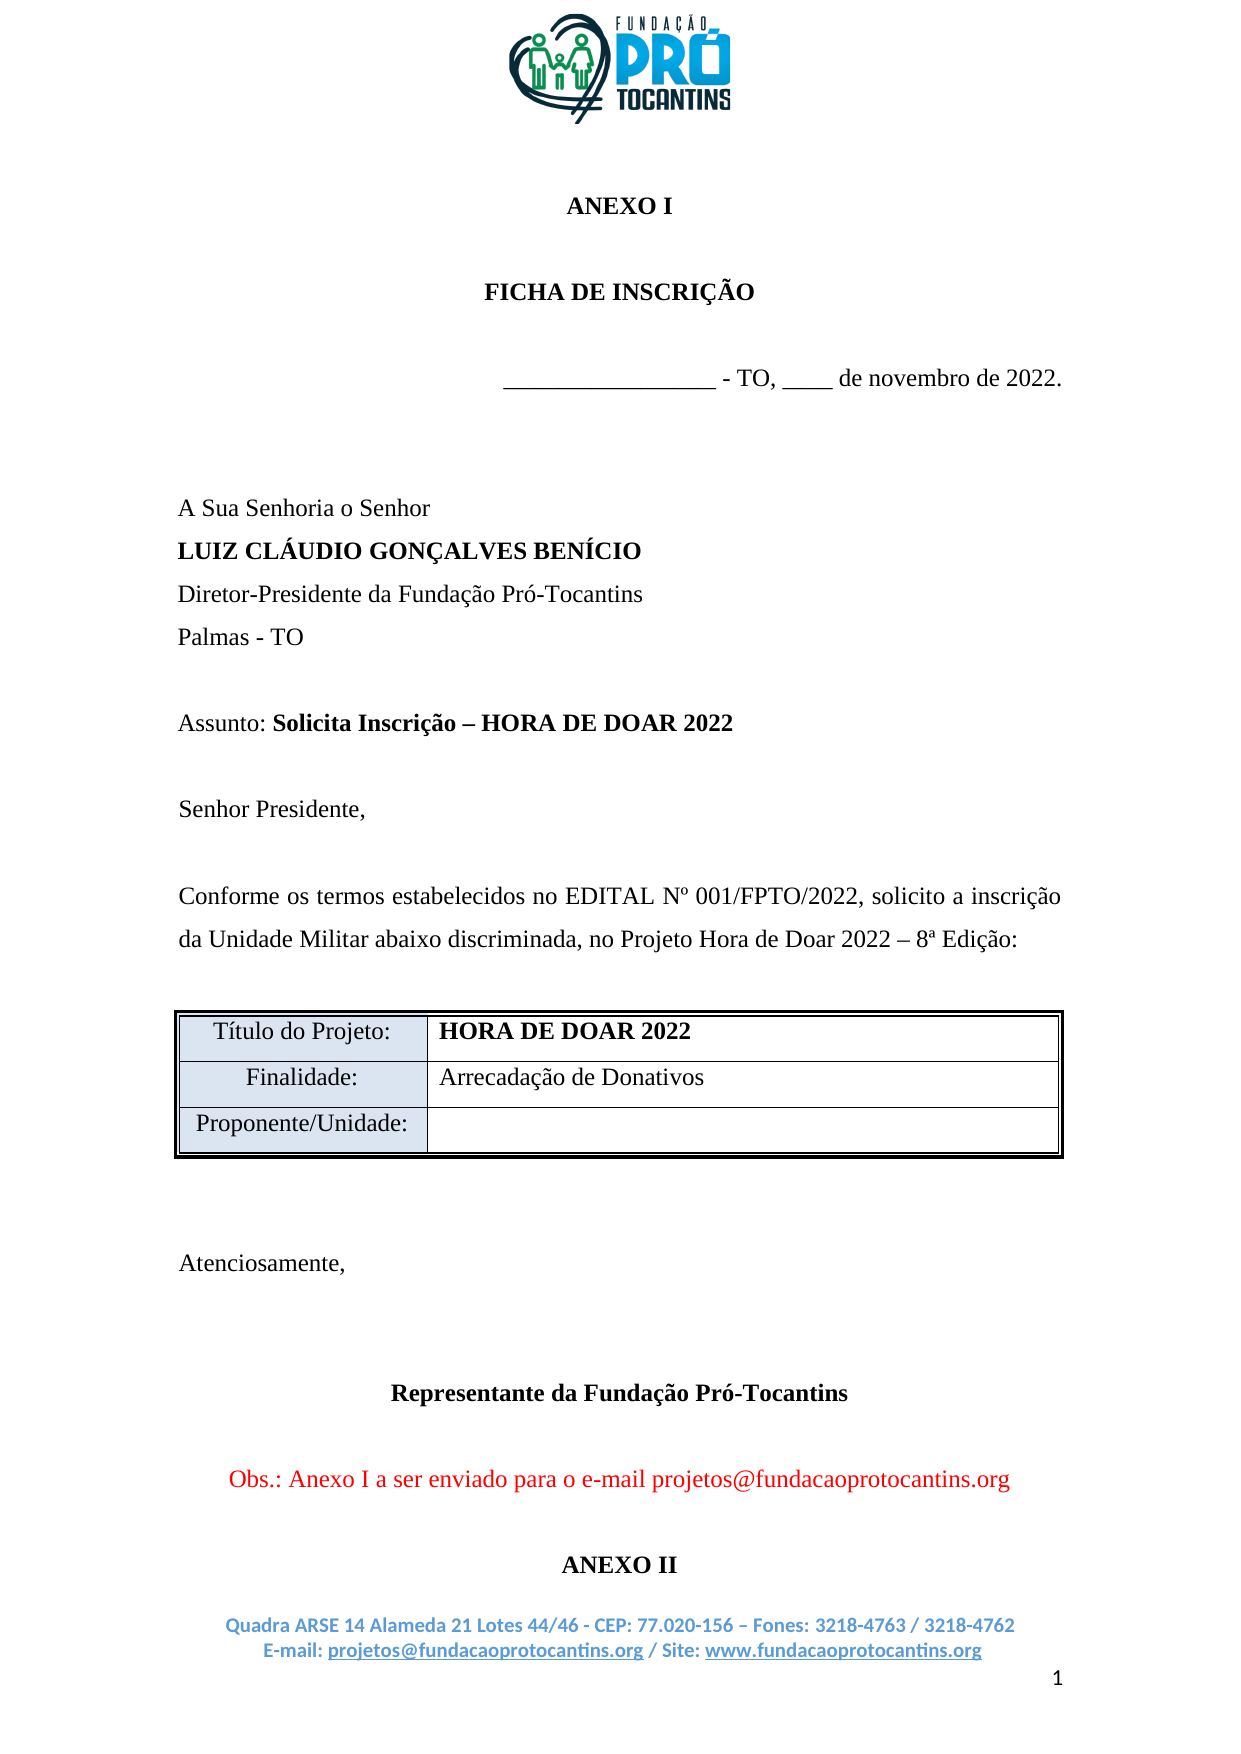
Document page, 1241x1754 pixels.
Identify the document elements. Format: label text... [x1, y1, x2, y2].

text Senhor Presidente, [177, 794, 1062, 823]
picture [707, 34, 717, 39]
table_cell Arrecadação de Donativos [428, 1062, 1058, 1106]
text LUIZ CLÁUDIO GONÇALVES BENÍCIO [177, 536, 1062, 564]
text Diretor-Presidente da Fundação Pró-Tocantins [177, 579, 1062, 608]
text ANEXO I [177, 191, 1062, 219]
picture [703, 46, 719, 74]
table_cell Proponente/Unidade: [180, 1108, 427, 1152]
picture [508, 13, 731, 124]
text Obs.: Anexo I a ser enviado para o e-mail projetos@fundacaoprotocantins.org [177, 1464, 1062, 1493]
text ANEXO II [177, 1551, 1062, 1579]
text FICHA DE INSCRIÇÃO [177, 277, 1062, 306]
text Assunto: Solicita Inscrição – HORA DE DOAR 2022 [177, 708, 1062, 737]
table_header Título do Projeto: [180, 1017, 427, 1061]
text Palmas - TO [177, 622, 1062, 651]
table_cell Finalidade: [180, 1062, 427, 1106]
text Conforme os termos estabelecidos no EDITAL Nº 001/FPTO/2022, solicito a inscrição da Unidade Militar abaixo discriminada, no Projeto Hora de Doar 2022 – 8ª Edição: [177, 881, 1062, 953]
table_cell [428, 1108, 1058, 1152]
text _________________ - TO, ____ de novembro de 2022. [177, 363, 1062, 392]
text A Sua Senhoria o Senhor [177, 493, 1062, 521]
text Representante da Fundação Pró-Tocantins [177, 1378, 1062, 1406]
text Atenciosamente, [177, 1248, 1062, 1277]
table_header HORA DE DOAR 2022 [428, 1017, 1058, 1061]
